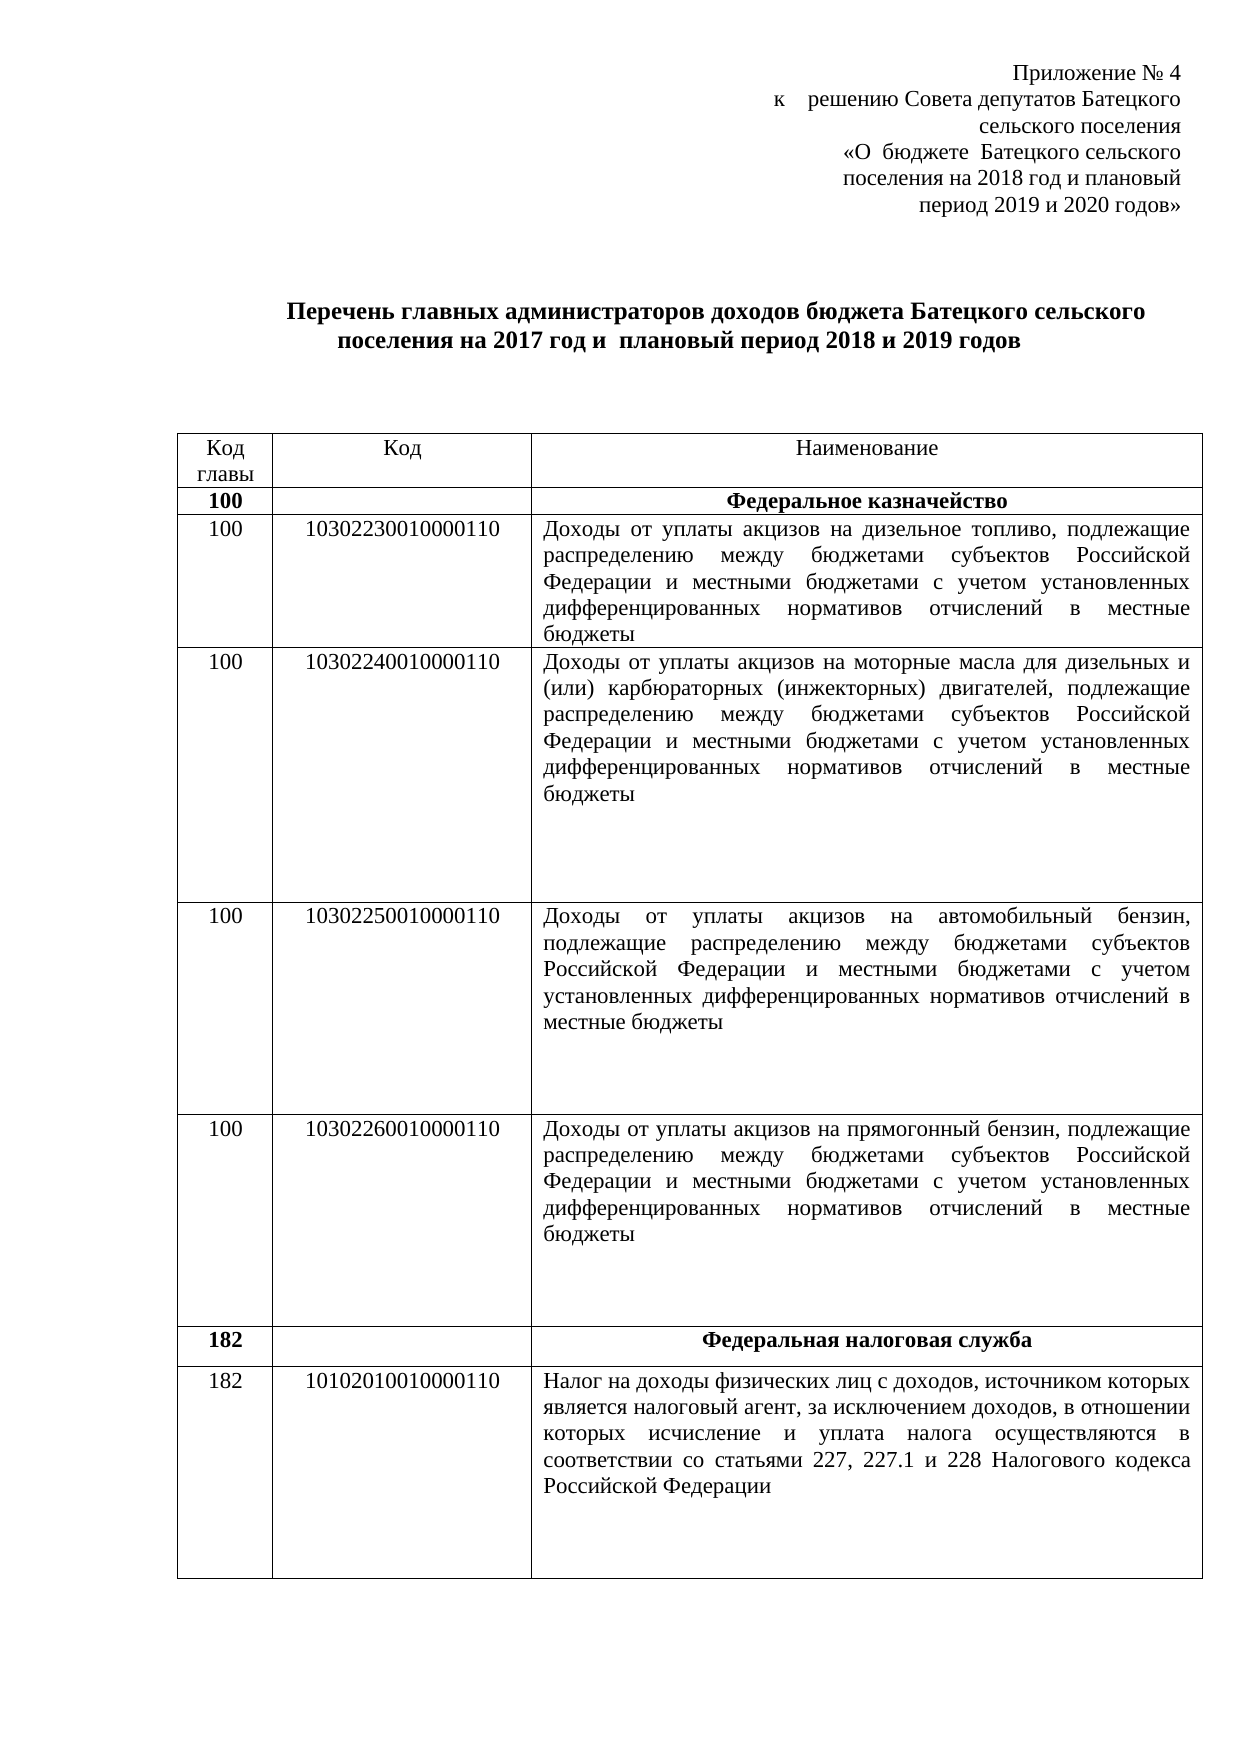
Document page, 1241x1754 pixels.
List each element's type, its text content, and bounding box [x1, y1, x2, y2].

text Приложение № 4 [768, 59, 1181, 85]
table_cell Доходы от уплаты акцизов на дизельное топливо, подлежащие распределению между бюджетами субъектов Российской Федерации и местными бюджетами с учетом установленных дифференцированных нормативов отчислений в местные бюджеты [532, 515, 1202, 647]
table_header Код [273, 434, 531, 487]
table_cell Федеральная налоговая служба [532, 1327, 1202, 1366]
table_header Наименование [532, 434, 1202, 487]
table_cell [273, 1327, 531, 1366]
table_cell Налог на доходы физических лиц с доходов, источником которых является налоговый агент, за исключением доходов, в отношении которых исчисление и уплата налога осуществляются в соответствии со статьями 227, 227.1 и 228 Налогового кодекса Российской Федерации [532, 1367, 1202, 1578]
table_cell 100 [178, 488, 272, 514]
table_cell Доходы от уплаты акцизов на моторные масла для дизельных и (или) карбюраторных (инжекторных) двигателей, подлежащие распределению между бюджетами субъектов Российской Федерации и местными бюджетами с учетом установленных дифференцированных нормативов отчислений в местные бюджеты [532, 648, 1202, 902]
table_cell 100 [178, 1115, 272, 1326]
table_cell 10302260010000110 [273, 1115, 531, 1326]
table_cell 182 [178, 1367, 272, 1578]
text к решению Совета депутатов Батецкого сельского поселения [768, 85, 1181, 138]
table_cell Доходы от уплаты акцизов на автомобильный бензин, подлежащие распределению между бюджетами субъектов Российской Федерации и местными бюджетами с учетом установленных дифференцированных нормативов отчислений в местные бюджеты [532, 903, 1202, 1113]
table_cell 182 [178, 1327, 272, 1366]
table_cell Доходы от уплаты акцизов на прямогонный бензин, подлежащие распределению между бюджетами субъектов Российской Федерации и местными бюджетами с учетом установленных дифференцированных нормативов отчислений в местные бюджеты [532, 1115, 1202, 1326]
table_cell 10302240010000110 [273, 648, 531, 902]
table_cell [273, 488, 531, 514]
text Перечень главных администраторов доходов бюджета Батецкого сельского поселения на 2017 год и плановый период 2018 и 2019 годов [177, 296, 1181, 354]
table_cell 10302250010000110 [273, 903, 531, 1113]
table_cell Федеральное казначейство [532, 488, 1202, 514]
table_cell 100 [178, 648, 272, 902]
table_cell 100 [178, 903, 272, 1113]
table_cell 100 [178, 515, 272, 647]
table_header Код главы [178, 434, 272, 487]
table_cell 10302230010000110 [273, 515, 531, 647]
text «О бюджете Батецкого сельского поселения на 2018 год и плановый период 2019 и 2020 годов» [768, 138, 1181, 217]
table_cell 10102010010000110 [273, 1367, 531, 1578]
